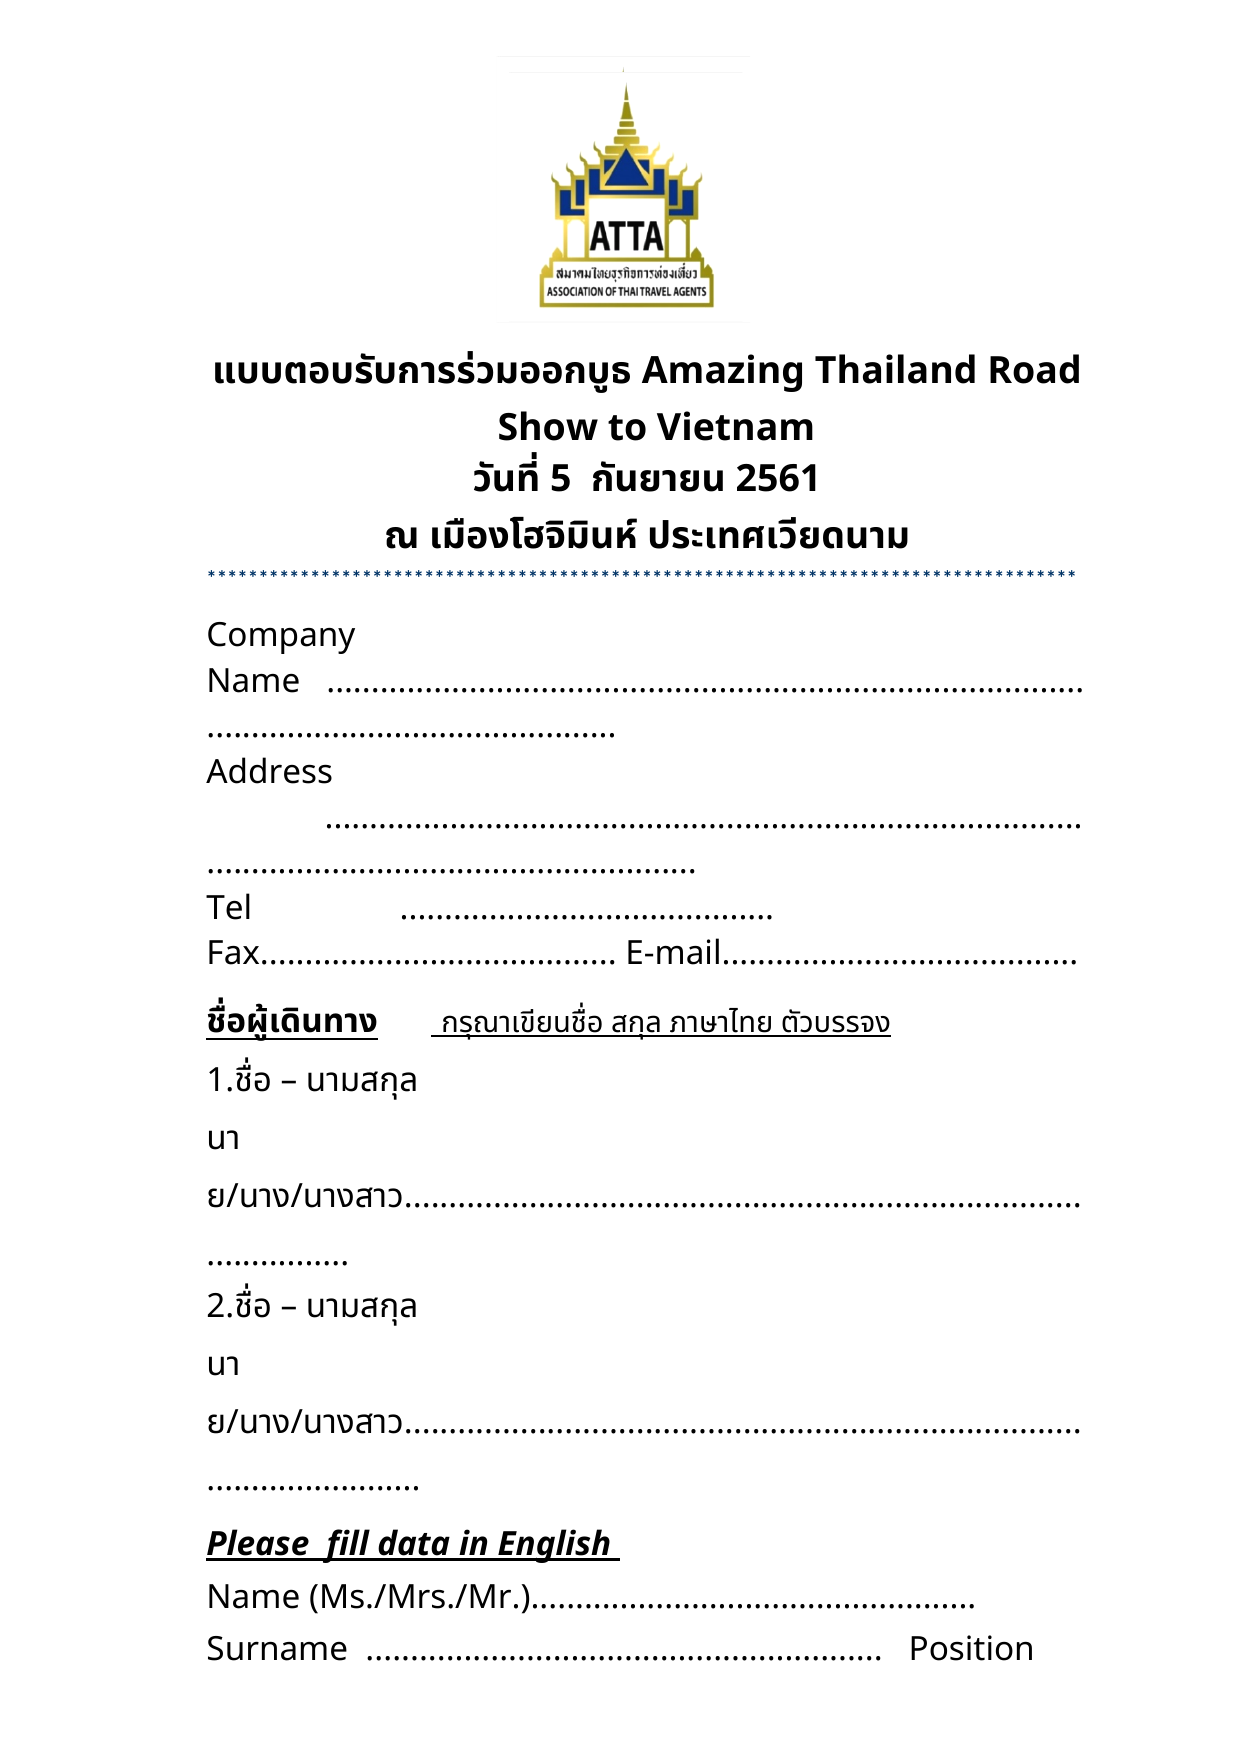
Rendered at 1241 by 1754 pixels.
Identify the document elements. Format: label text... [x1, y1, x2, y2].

text ณ เมืองโฮจิมินห์ ประเทศเวียดนาม [206, 508, 1087, 565]
text ชื่อผู้เดินทาง กรุณาเขียนชื่อ สกุล ภาษาไทย ตัวบรรจง [206, 997, 1087, 1048]
text Company Name ................................................................................................................................... [206, 611, 1087, 747]
text Please fill data in English [206, 1520, 1087, 1566]
text ************************************************************************************ [206, 565, 1087, 590]
text Tel .......................................... Fax........................................ E-mail........................................ [206, 884, 1087, 974]
text แบบตอบรับการร่วมออกบูธ Amazing Thailand Road Show to Vietnam [206, 343, 1087, 451]
text วันที่ 5 กันยายน 2561 [206, 451, 1087, 508]
text 1.ชื่อ – นามสกุล นาย/นาง/นางสาว............................................................................................ [206, 1056, 1087, 1275]
text 2.ชื่อ – นามสกุล นาย/นาง/นางสาว.................................................................................................... [206, 1282, 1087, 1500]
text Address ............................................................................................................................................ [206, 747, 1087, 884]
picture [496, 56, 750, 323]
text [206, 1572, 1087, 1670]
